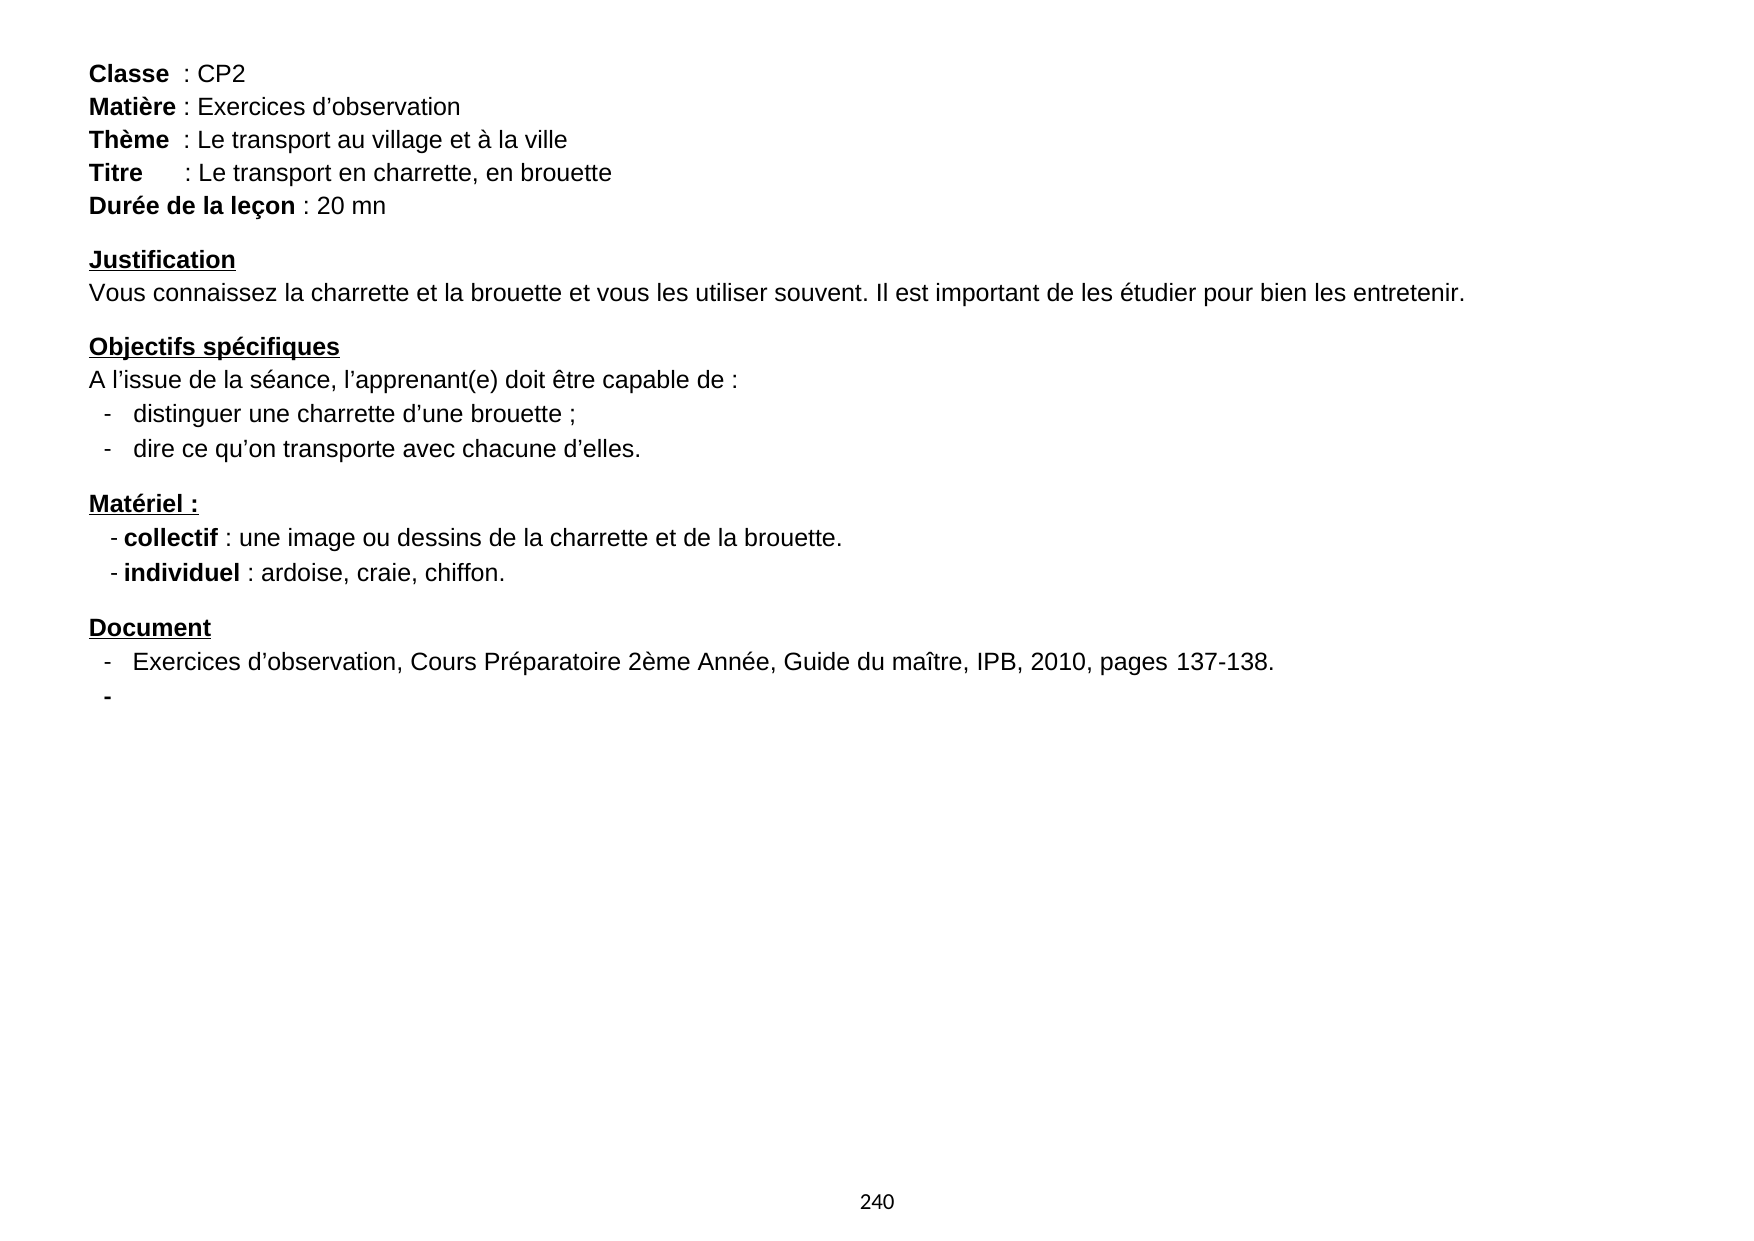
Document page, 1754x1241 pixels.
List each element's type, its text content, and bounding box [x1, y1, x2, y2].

list individuel : ardoise, craie, chiffon. [110, 557, 1665, 587]
list distinguer une charrette d’une brouette ; [103, 398, 1665, 428]
text Classe : CP2 [89, 59, 1665, 88]
list collectif : une image ou dessins de la charrette et de la brouette. [110, 522, 1665, 552]
text Document [89, 613, 1665, 641]
text Objectifs spécifiques [89, 332, 1665, 361]
text A l’issue de la séance, l’apprenant(e) doit être capable de : [89, 365, 1665, 394]
text Justification [89, 245, 1665, 274]
text Titre : Le transport en charrette, en brouette [89, 158, 1665, 187]
text Matière : Exercices d’observation [89, 92, 1665, 121]
text Thème : Le transport au village et à la ville [89, 125, 1665, 154]
list Exercices d’observation, Cours Préparatoire 2ème Année, Guide du maître, IPB, 2010, pages 137-138. [103, 646, 1665, 676]
text Vous connaissez la charrette et la brouette et vous les utiliser souvent. Il est important de les étudier pour bien les entretenir. [89, 278, 1665, 307]
text Durée de la leçon : 20 mn [89, 191, 1665, 220]
text Matériel : [89, 489, 1665, 517]
list dire ce qu’on transporte avec chacune d’elles. [103, 433, 1665, 463]
